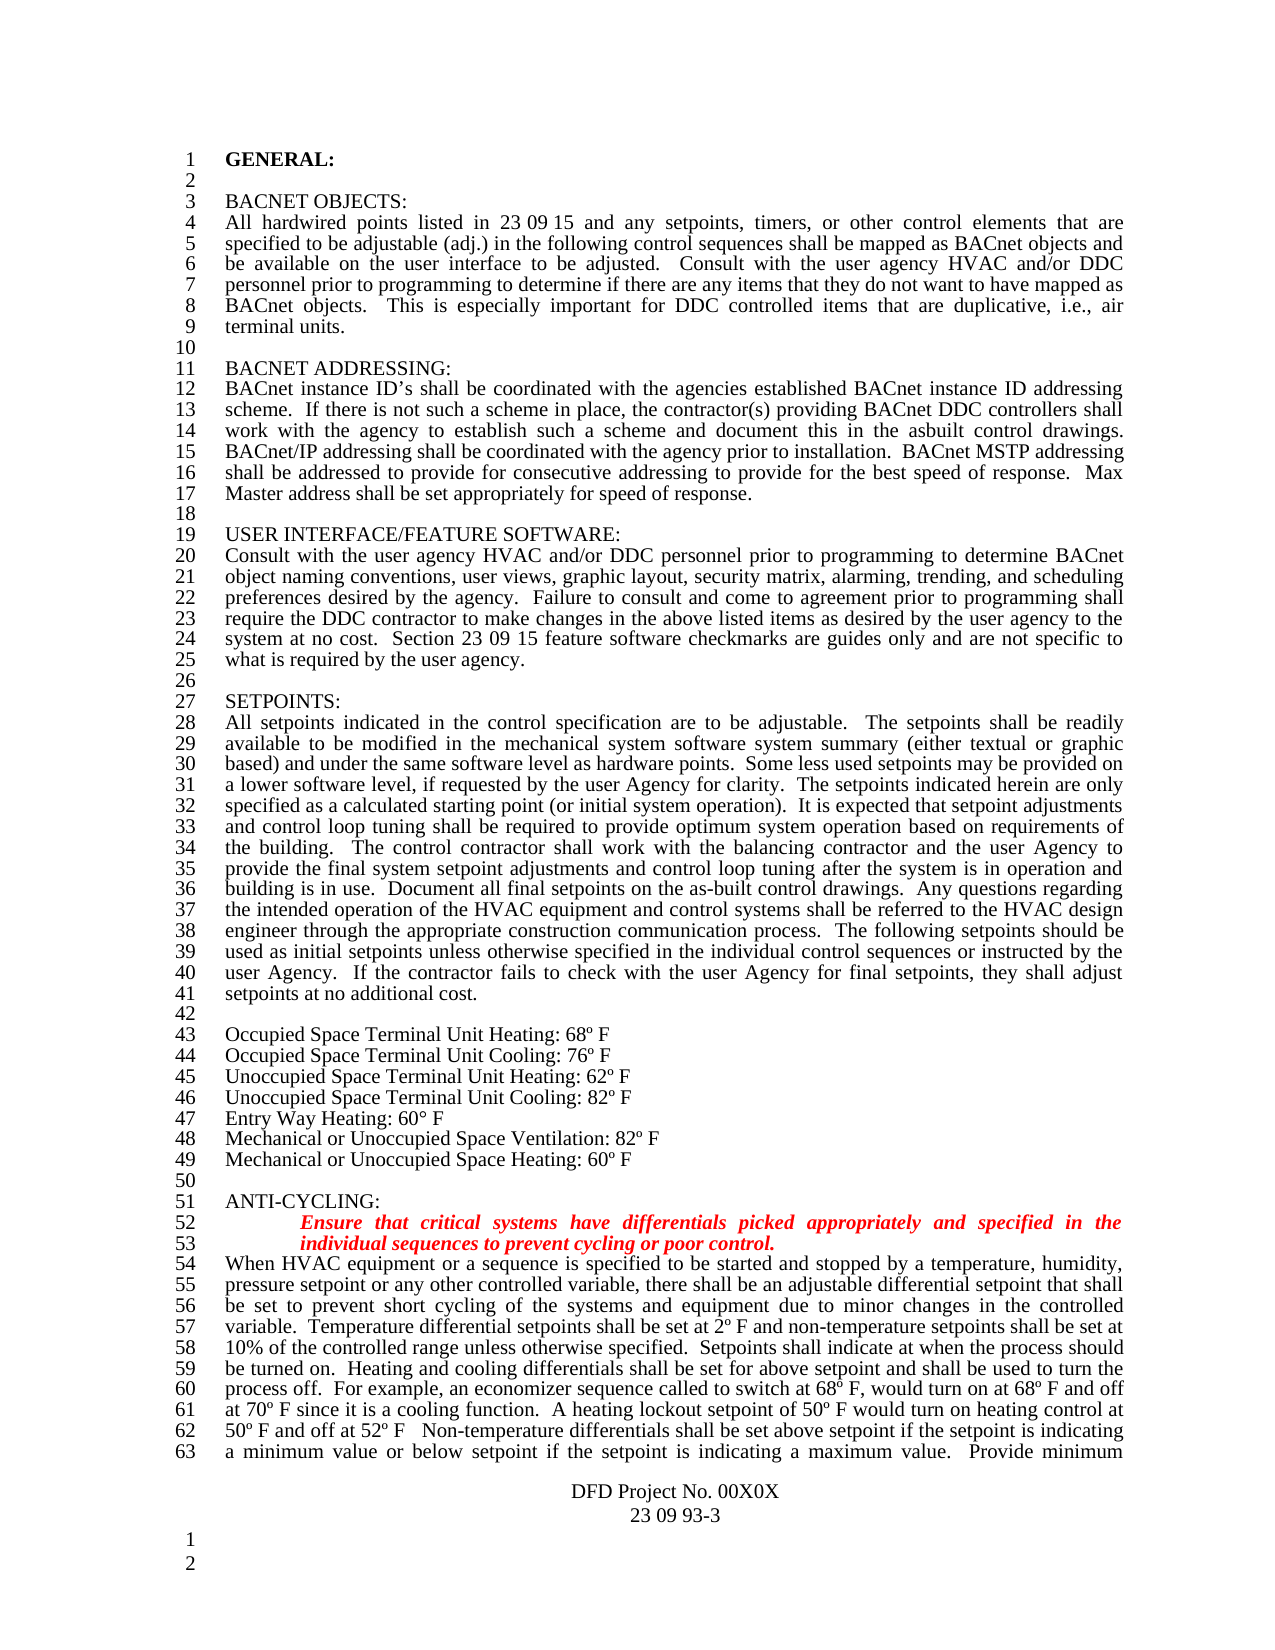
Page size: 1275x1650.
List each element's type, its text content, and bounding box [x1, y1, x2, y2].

text Unoccupied Space Terminal Unit Heating: 62º F [225, 1067, 1125, 1087]
text Mechanical or Unoccupied Space Ventilation: 82º F [225, 1129, 1125, 1150]
text Consult with the user agency HVAC and/or DDC personnel prior to programming to determine BACnet object naming conventions, user views, graphic layout, security matrix, alarming, trending, and scheduling preferences desired by the agency. Failure to consult and come to agreement prior to programming shall require the DDC contractor to make changes in the above listed items as desired by the user agency to the system at no cost. Section 23 09 15 feature software checkmarks are guides only and are not specific to what is required by the user agency. [225, 546, 1125, 671]
text ANTI-CYCLING: [225, 1192, 1125, 1212]
text Entry Way Heating: 60° F [225, 1108, 1125, 1129]
text Ensure that critical systems have differentials picked appropriately and specified in the individual sequences to prevent cycling or poor control. [300, 1212, 1125, 1254]
text BACnet instance ID’s shall be coordinated with the agencies established BACnet instance ID addressing scheme. If there is not such a scheme in place, the contractor(s) providing BACnet DDC controllers shall work with the agency to establish such a scheme and document this in the asbuilt control drawings. BACnet/IP addressing shall be coordinated with the agency prior to installation. BACnet MSTP addressing shall be addressed to provide for consecutive addressing to provide for the best speed of response. Max Master address shall be set appropriately for speed of response. [225, 379, 1125, 504]
subtitle GENERAL: [225, 150, 1125, 171]
text BACNET ADDRESSING: [225, 358, 1125, 379]
text Occupied Space Terminal Unit Heating: 68º F [225, 1025, 1125, 1046]
text BACNET OBJECTS: [225, 192, 1125, 212]
text Occupied Space Terminal Unit Cooling: 76º F [225, 1046, 1125, 1067]
text Mechanical or Unoccupied Space Heating: 60º F [225, 1150, 1125, 1171]
text All hardwired points listed in 23 09 15 and any setpoints, timers, or other control elements that are specified to be adjustable (adj.) in the following control sequences shall be mapped as BACnet objects and be available on the user interface to be adjusted. Consult with the user agency HVAC and/or DDC personnel prior to programming to determine if there are any items that they do not want to have mapped as BACnet objects. This is especially important for DDC controlled items that are duplicative, i.e., air terminal units. [225, 212, 1125, 337]
text All setpoints indicated in the control specification are to be adjustable. The setpoints shall be readily available to be modified in the mechanical system software system summary (either textual or graphic based) and under the same software level as hardware points. Some less used setpoints may be provided on a lower software level, if requested by the user Agency for clarity. The setpoints indicated herein are only specified as a calculated starting point (or initial system operation). It is expected that setpoint adjustments and control loop tuning shall be required to provide optimum system operation based on requirements of the building. The control contractor shall work with the balancing contractor and the user Agency to provide the final system setpoint adjustments and control loop tuning after the system is in operation and building is in use. Document all final setpoints on the as-built control drawings. Any questions regarding the intended operation of the HVAC equipment and control systems shall be referred to the HVAC design engineer through the appropriate construction communication process. The following setpoints should be used as initial setpoints unless otherwise specified in the individual control sequences or instructed by the user Agency. If the contractor fails to check with the user Agency for final setpoints, they shall adjust setpoints at no additional cost. [225, 712, 1125, 1004]
text Unoccupied Space Terminal Unit Cooling: 82º F [225, 1087, 1125, 1108]
text SETPOINTS: [225, 692, 1125, 712]
text USER INTERFACE/FEATURE SOFTWARE: [225, 525, 1125, 546]
